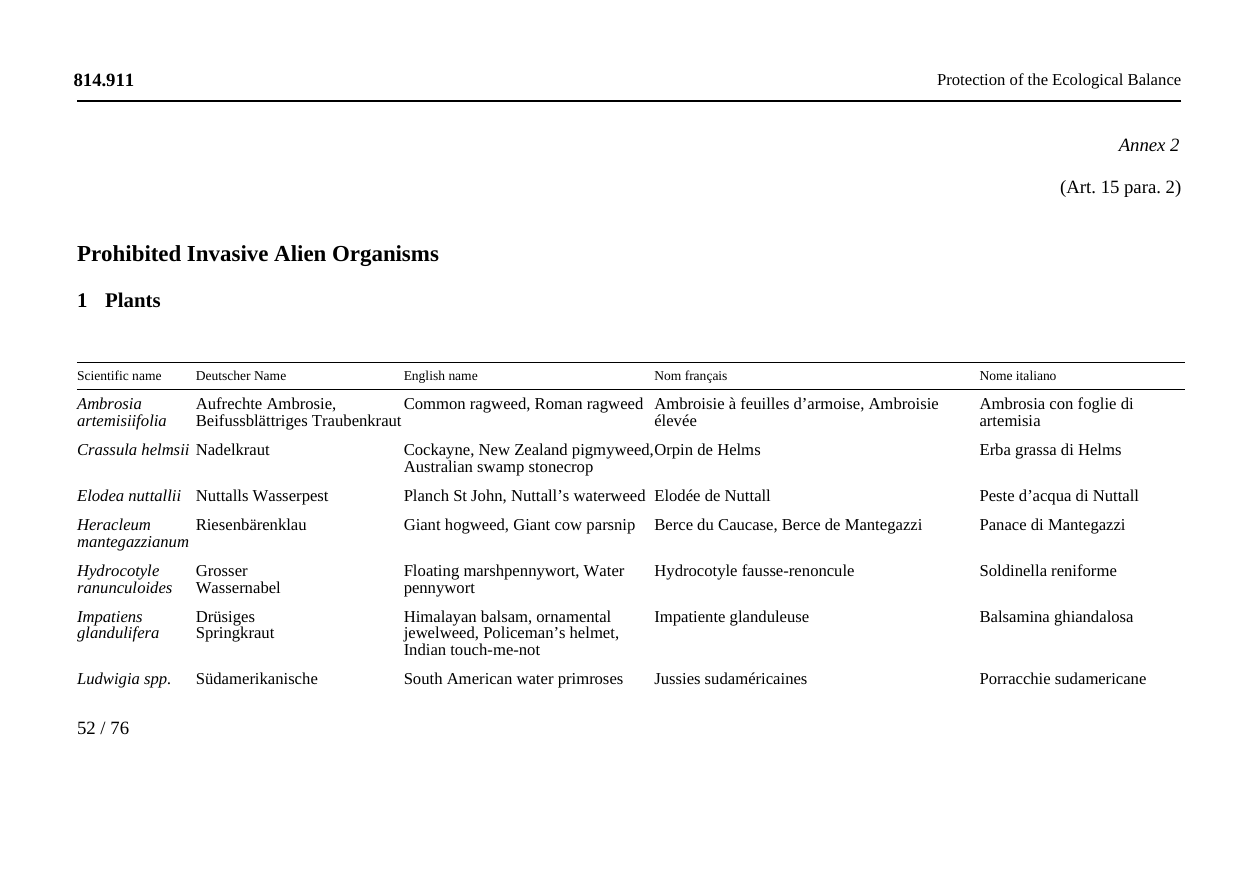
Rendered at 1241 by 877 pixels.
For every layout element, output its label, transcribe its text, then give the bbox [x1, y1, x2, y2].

table_header Deutscher Name [196, 363, 403, 389]
table_cell Panace di Mantegazzi [979, 511, 1185, 557]
table_cell Südamerikanische Heusenkräuter [196, 665, 403, 688]
text Annex 2 [77, 135, 1181, 156]
table_cell Ambroisie à feuilles d’armoise, Ambroisie élevée [654, 390, 979, 436]
table_cell Impatiente glanduleuse [654, 603, 979, 665]
table_cell Drüsiges Springkraut [196, 603, 403, 665]
table_cell Himalayan balsam, ornamental jewelweed, Policeman’s helmet, Indian touch-me-not [404, 603, 654, 665]
table_cell Elodea nuttallii [77, 482, 196, 511]
table_cell Cockayne, New Zealand pigmyweed, Australian swamp stonecrop [404, 436, 654, 482]
table_cell Hydrocotyle fausse-renoncule [654, 557, 979, 603]
table_cell Balsamina ghiandalosa [979, 603, 1185, 665]
table_cell Ambrosia artemisiifolia [77, 390, 196, 436]
table_cell Jussies sudaméricaines [654, 665, 979, 688]
text 1 Plants [77, 291, 1181, 312]
table_cell Giant hogweed, Giant cow parsnip [404, 511, 654, 557]
table_cell Peste d’acqua di Nuttall [979, 482, 1185, 511]
table_cell Planch St John, Nuttall’s waterweed [404, 482, 654, 511]
table_cell South American water primroses [404, 665, 654, 688]
text Prohibited Invasive Alien Organisms [77, 243, 1181, 266]
table_cell Grosser Wassernabel [196, 557, 403, 603]
table_cell Nuttalls Wasserpest [196, 482, 403, 511]
table_cell Crassula helmsii [77, 436, 196, 482]
table_cell Porracchie sudamericane [979, 665, 1185, 688]
table_cell Ambrosia con foglie di artemisia [979, 390, 1185, 436]
table_cell Soldinella reniforme [979, 557, 1185, 603]
table_header English name [404, 363, 654, 389]
table_cell Orpin de Helms [654, 436, 979, 482]
table_header Scientific name [77, 363, 196, 389]
table_cell Heracleum mantegazzianum [77, 511, 196, 557]
table_cell Common ragweed, Roman ragweed [404, 390, 654, 436]
table_cell Nadelkraut [196, 436, 403, 482]
table_header Nom français [654, 363, 979, 389]
table_cell Berce du Caucase, Berce de Mantegazzi [654, 511, 979, 557]
table_cell Hydrocotyle ranunculoides [77, 557, 196, 603]
table_cell Ludwigia spp. (L. grandiflora, L. peploides) [77, 665, 196, 688]
table_header Nome italiano [979, 363, 1185, 389]
table_cell Floating marshpennywort, Water pennywort [404, 557, 654, 603]
table_cell Impatiens glandulifera [77, 603, 196, 665]
table_cell Elodée de Nuttall [654, 482, 979, 511]
table_cell Aufrechte Ambrosie, Beifussblättriges Traubenkraut [196, 390, 403, 436]
table_cell Erba grassa di Helms [979, 436, 1185, 482]
text (Art. 15 para. 2) [77, 177, 1181, 197]
table_cell Riesenbärenklau [196, 511, 403, 557]
